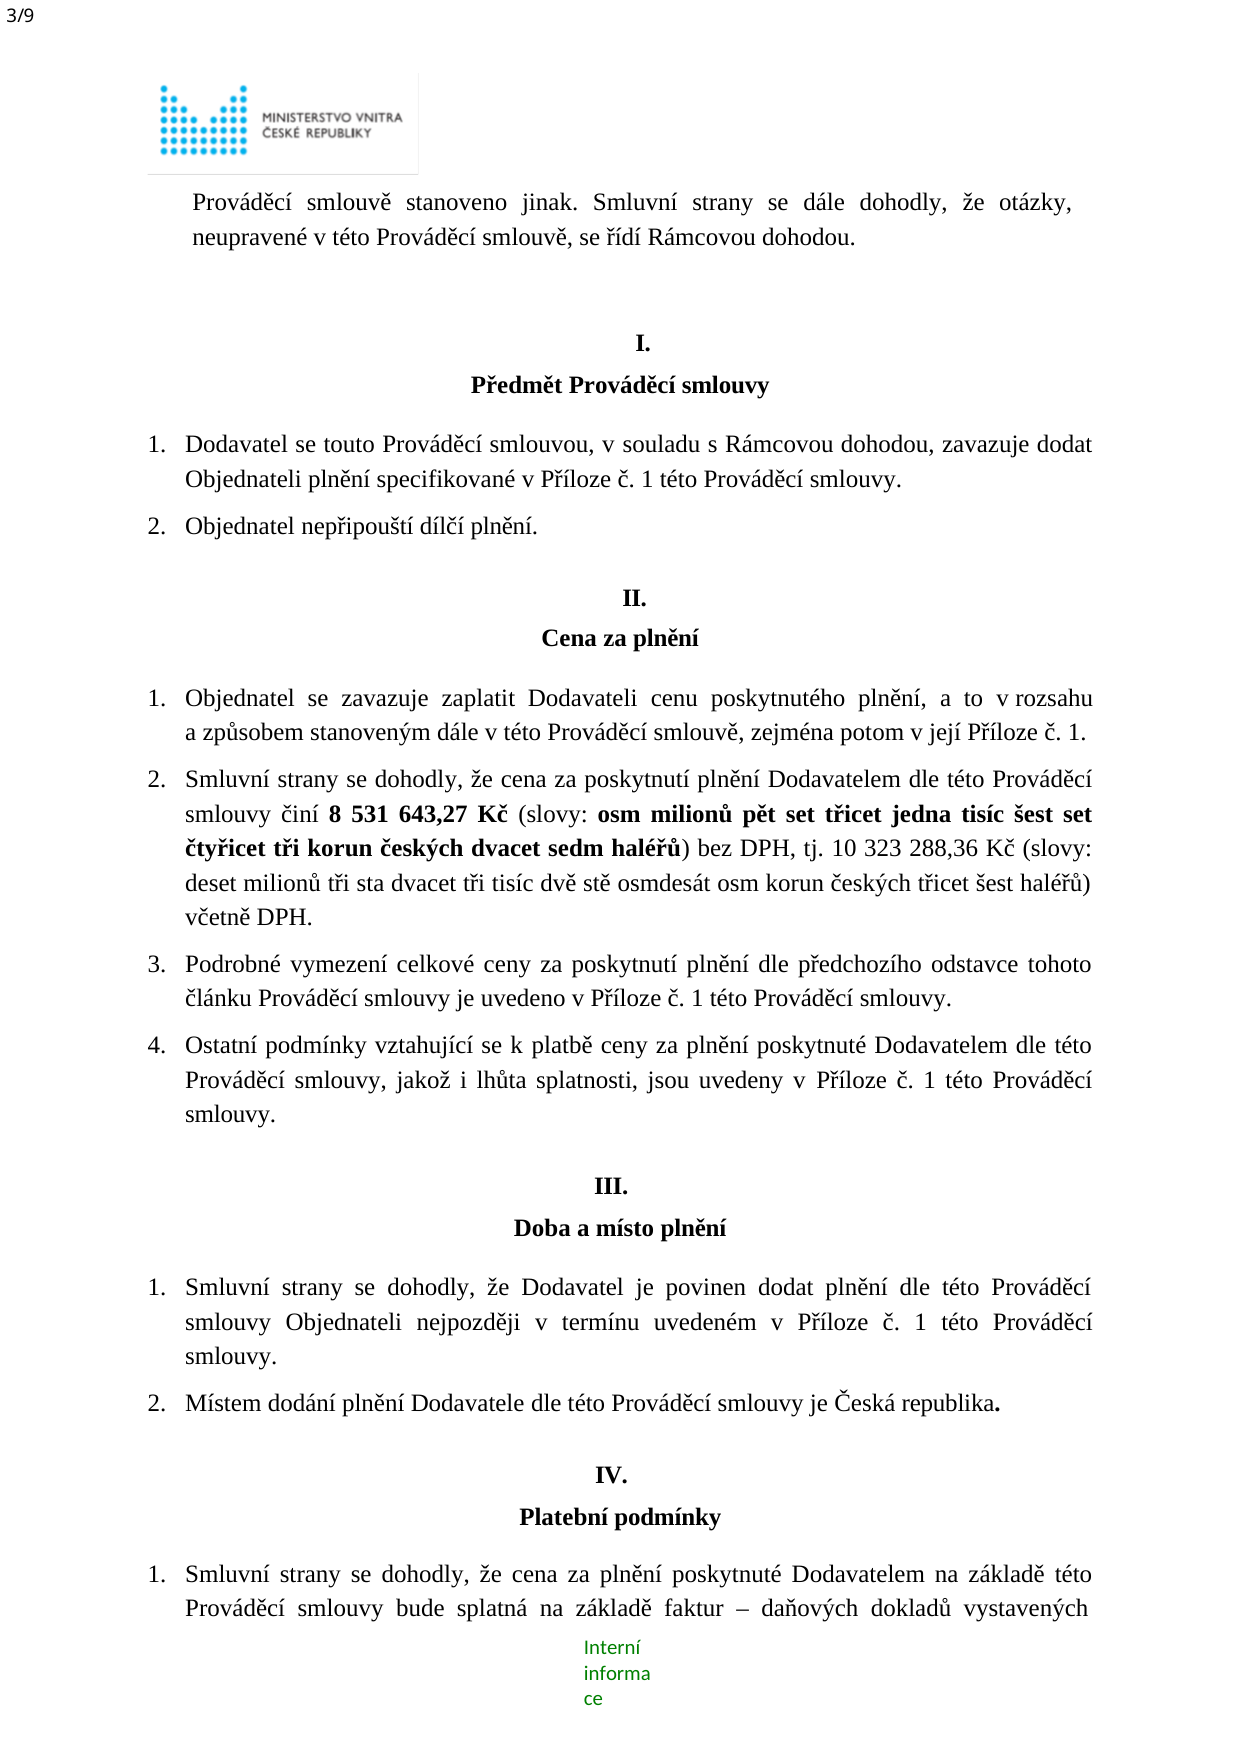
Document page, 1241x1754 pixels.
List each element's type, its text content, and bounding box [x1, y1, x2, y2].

list Ostatní podmínky vztahující se k platbě ceny za plnění poskytnuté Dodavatelem dle této Prováděcí smlouvy, jakož i lhůta splatnosti, jsou uvedeny v Příloze č. 1 této Prováděcí smlouvy. [147, 1031, 1093, 1128]
list Podrobné vymezení celkové ceny za poskytnutí plnění dle předchozího odstavce tohoto článku Prováděcí smlouvy je uvedeno v Příloze č. 1 této Prováděcí smlouvy. [147, 949, 1092, 1012]
list Objednatel nepřipouští dílčí plnění. [147, 511, 1105, 539]
subtitle IV. [293, 1460, 930, 1489]
text Prováděcí smlouvě stanoveno jinak. Smluvní strany se dále dohodly, že otázky, neupravené v této Prováděcí smlouvě, se řídí Rámcovou dohodou. [192, 187, 1105, 251]
list Místem dodání plnění Dodavatele dle této Prováděcí smlouvy je Česká republika. [147, 1388, 1105, 1417]
subtitle II. [622, 583, 1105, 612]
list Smluvní strany se dohodly, že cena za poskytnutí plnění Dodavatelem dle této Prováděcí smlouvy činí 8 531 643,27 Kč (slovy: osm milionů pět set třicet jedna tisíc šest set čtyřicet tři korun českých dvacet sedm haléřů) bez DPH, tj. 10 323 288,36 Kč (slovy: deset milionů tři sta dvacet tři tisíc dvě stě osmdesát osm korun českých třicet šest haléřů) včetně DPH. [147, 764, 1093, 931]
subtitle Cena za plnění [309, 623, 931, 652]
list Dodavatel se touto Prováděcí smlouvou, v souladu s Rámcovou dohodou, zavazuje dodat Objednateli plnění specifikované v Příloze č. 1 této Prováděcí smlouvy. [147, 429, 1093, 493]
subtitle I. [635, 328, 1105, 357]
picture [147, 73, 419, 175]
subtitle Platební podmínky [309, 1502, 931, 1530]
subtitle Doba a místo plnění [309, 1213, 931, 1241]
list Objednatel se zavazuje zaplatit Dodavateli cenu poskytnutého plnění, a to v rozsahu a způsobem stanoveným dále v této Prováděcí smlouvě, zejména potom v její Příloze č. 1. [147, 683, 1093, 746]
subtitle Předmět Prováděcí smlouvy [309, 370, 931, 398]
list Smluvní strany se dohodly, že Dodavatel je povinen dodat plnění dle této Prováděcí smlouvy Objednateli nejpozději v termínu uvedeném v Příloze č. 1 této Prováděcí smlouvy. [147, 1272, 1093, 1370]
list Smluvní strany se dohodly, že cena za plnění poskytnuté Dodavatelem na základě této Prováděcí smlouvy bude splatná na základě faktur – daňových dokladů vystavených [147, 1559, 1093, 1622]
subtitle III. [292, 1171, 930, 1200]
